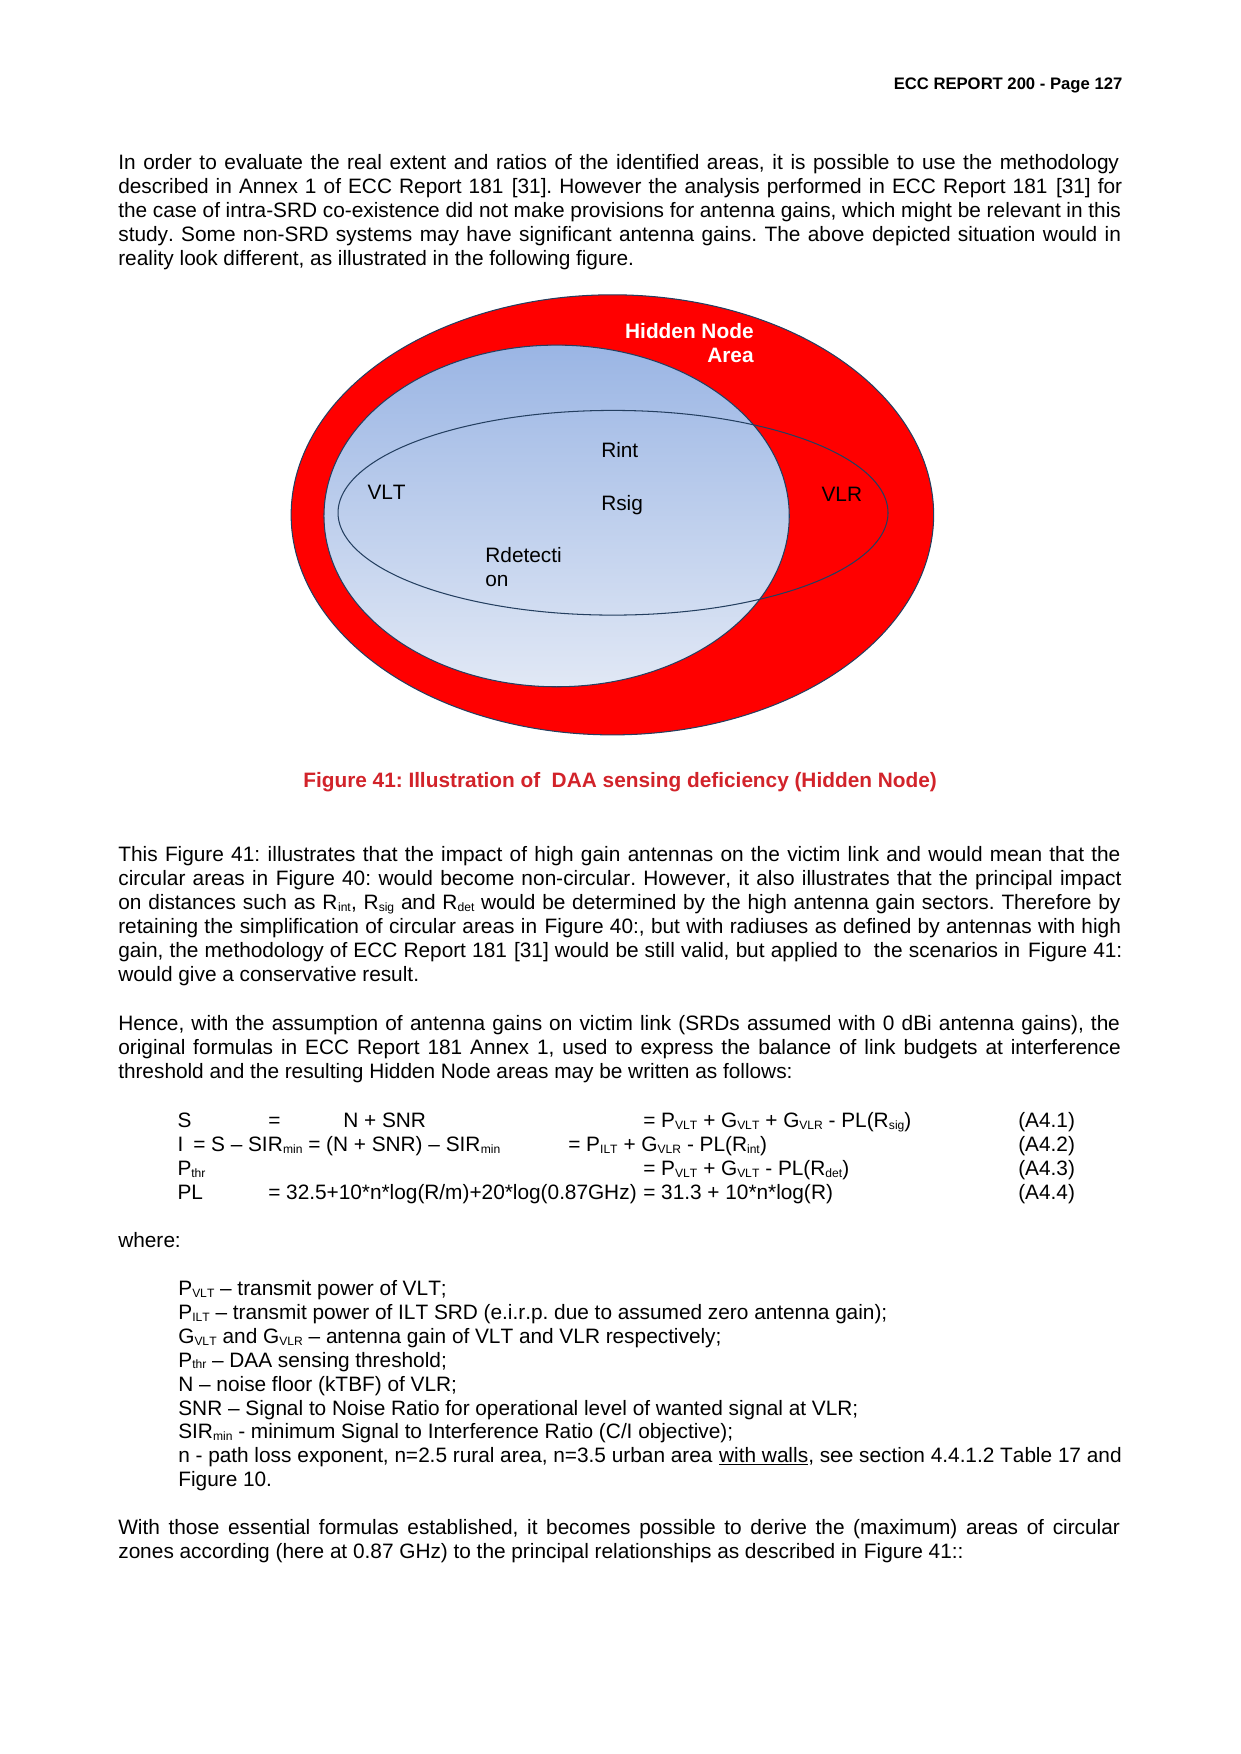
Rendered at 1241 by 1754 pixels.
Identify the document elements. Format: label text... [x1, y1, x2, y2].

text With those essential formulas established, it becomes possible to derive the (maximum) areas of circular zones according (here at 0.87 GHz) to the principal relationships as described in Figure 41:: [118, 1515, 1122, 1563]
text Pthr = PVLT + GVLT - PL(Rdet) (A4.3) [177, 1156, 1122, 1180]
text PL = 32.5+10*n*log(R/m)+20*log(0.87GHz) = 31.3 + 10*n*log(R) (A4.4) [177, 1180, 1122, 1204]
text In order to evaluate the real extent and ratios of the identified areas, it is possible to use the methodology described in Annex 1 of ECC Report 181 [31]. However the analysis performed in ECC Report 181 [31] for the case of intra-SRD co-existence did not make provisions for antenna gains, which might be relevant in this study. Some non-SRD systems may have significant antenna gains. The above depicted situation would in reality look different, as illustrated in the following figure. [118, 150, 1122, 270]
text Hence, with the assumption of antenna gains on victim link (SRDs assumed with 0 dBi antenna gains), the original formulas in ECC Report 181 Annex 1, used to express the balance of link budgets at interference threshold and the resulting Hidden Node areas may be written as follows: [118, 1011, 1122, 1083]
text GVLT and GVLR – antenna gain of VLT and VLR respectively; [178, 1323, 1122, 1347]
text PILT – transmit power of ILT SRD (e.i.r.p. due to assumed zero antenna gain); [178, 1299, 1122, 1323]
text This Figure 41: illustrates that the impact of high gain antennas on the victim link and would mean that the circular areas in Figure 40: would become non-circular. However, it also illustrates that the principal impact on distances such as Rint, Rsig and Rdet would be determined by the high antenna gain sectors. Therefore by retaining the simplification of circular areas in Figure 40:, but with radiuses as defined by antennas with high gain, the methodology of ECC Report 181 [31] would be still valid, but applied to the scenarios in Figure 41: would give a conservative result. [118, 842, 1122, 986]
text I = S – SIRmin = (N + SNR) – SIRmin = PILT + GVLR - PL(Rint) (A4.2) [177, 1132, 1122, 1156]
text N – noise floor (kTBF) of VLR; [178, 1371, 1122, 1395]
text n - path loss exponent, n=2.5 rural area, n=3.5 urban area with walls, see section 4.4.1.2 Table 17 and Figure 10. [178, 1443, 1122, 1491]
text SNR – Signal to Noise Ratio for operational level of wanted signal at VLR; [178, 1395, 1122, 1419]
text PVLT – transmit power of VLT; [178, 1276, 1122, 1299]
text where: [118, 1228, 1122, 1252]
text Pthr – DAA sensing threshold; [178, 1347, 1122, 1371]
text SIRmin - minimum Signal to Interference Ratio (C/I objective); [178, 1419, 1122, 1443]
title Illustration of DAA sensing deficiency (Hidden Node) [118, 768, 1122, 792]
text S = N + SNR = PVLT + GVLT + GVLR - PL(Rsig) (A4.1) [177, 1108, 1122, 1132]
